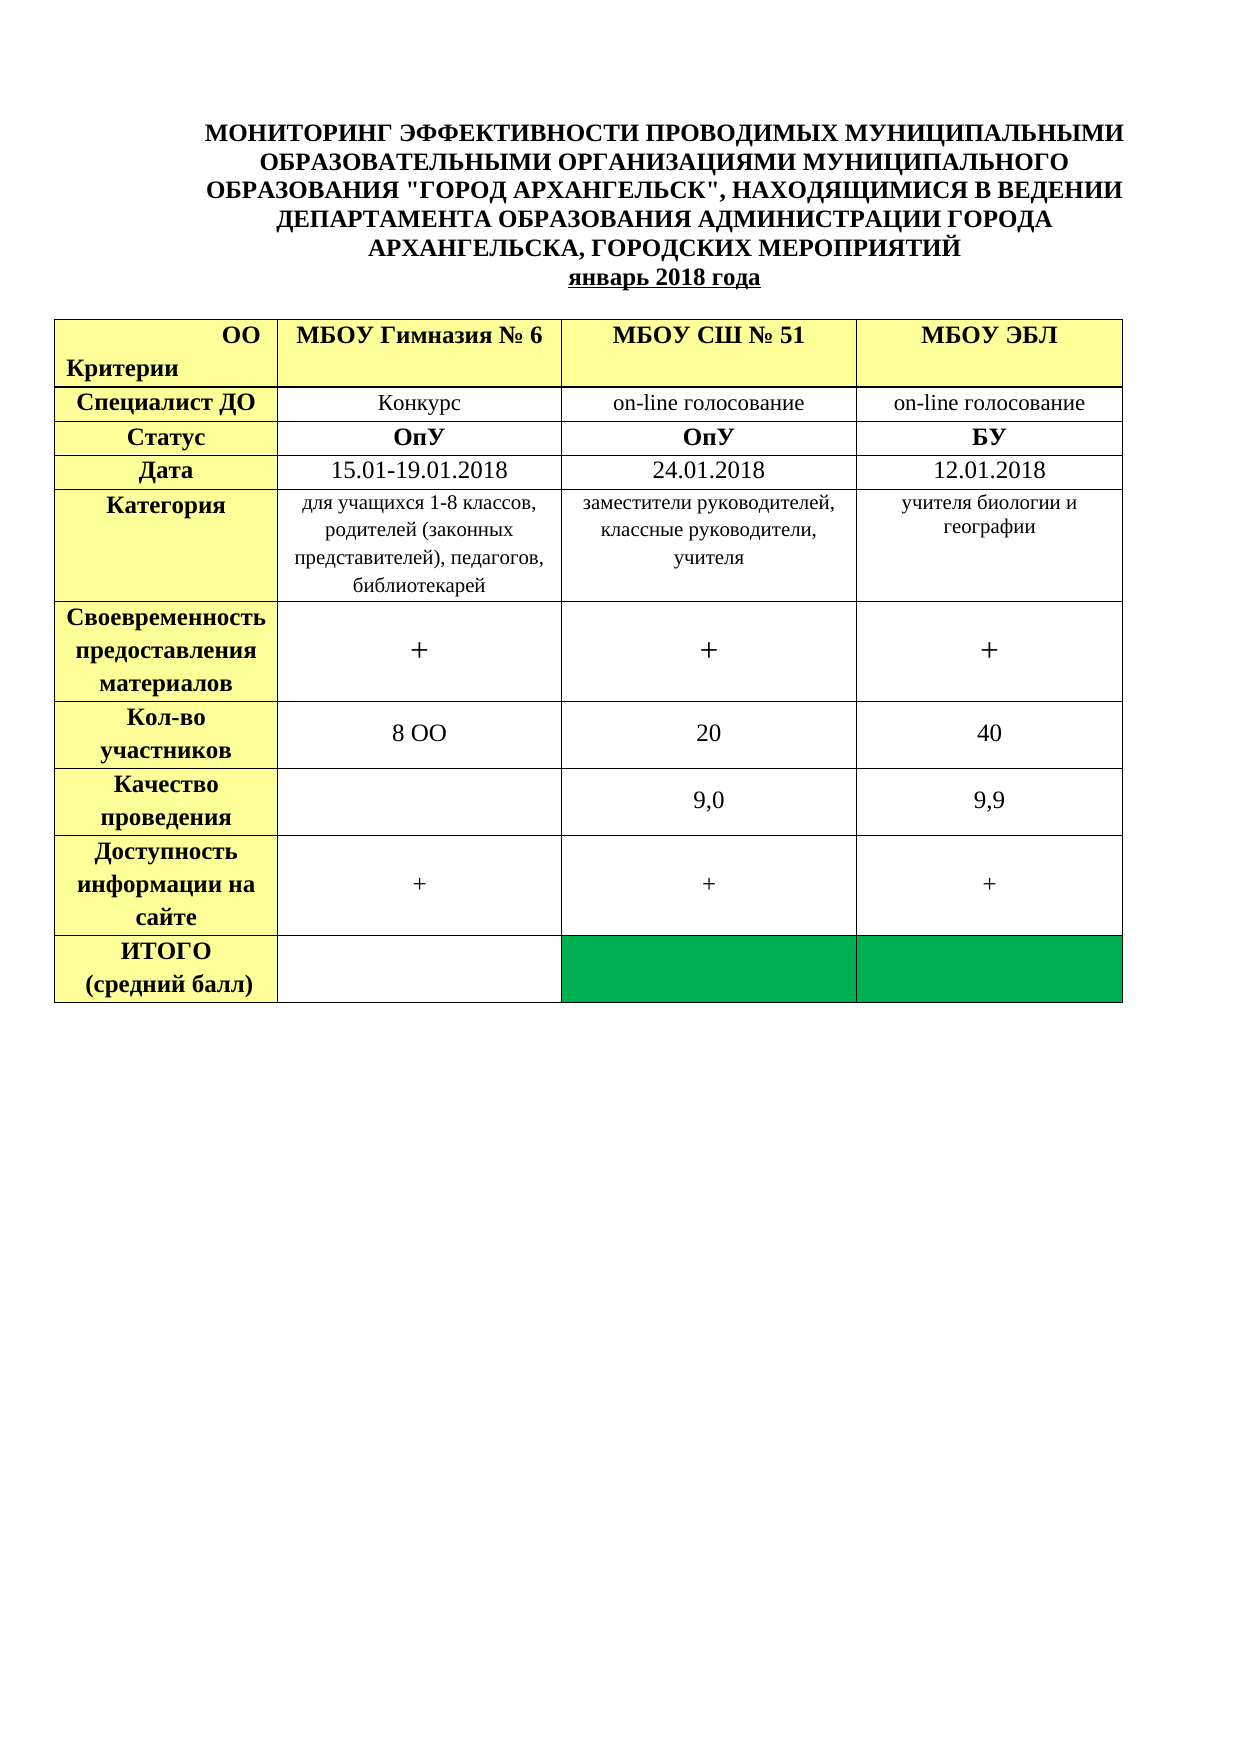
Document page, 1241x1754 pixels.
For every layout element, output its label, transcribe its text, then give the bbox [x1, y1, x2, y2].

table_header ОО Критерии [55, 320, 277, 386]
table_cell БУ [857, 422, 1122, 454]
table_cell on-line голосование [857, 388, 1122, 421]
table_cell + [857, 602, 1122, 701]
table_cell 12.01.2018 [857, 456, 1122, 489]
text МОНИТОРИНГ ЭФФЕКТИВНОСТИ ПРОВОДИМЫХ МУНИЦИПАЛЬНЫМИ ОБРАЗОВАТЕЛЬНЫМИ ОРГАНИЗАЦИЯМИ МУНИЦИПАЛЬНОГО ОБРАЗОВАНИЯ "ГОРОД АРХАНГЕЛЬСК", НАХОДЯЩИМИСЯ В ВЕДЕНИИ ДЕПАРТАМЕНТА ОБРАЗОВАНИЯ АДМИНИСТРАЦИИ ГОРОДА АРХАНГЕЛЬСКА, ГОРОДСКИХ МЕРОПРИЯТИЙ [177, 118, 1152, 262]
table_header МБОУ ЭБЛ [857, 320, 1122, 386]
table_header МБОУ Гимназия № 6 [278, 320, 561, 386]
table_cell Статус [55, 422, 277, 454]
table_cell Специалист ДО [55, 388, 277, 421]
table_cell 20 [562, 702, 856, 768]
table_cell + [857, 836, 1122, 935]
table_cell + [562, 602, 856, 701]
table_cell on-line голосование [562, 388, 856, 421]
table_cell Кол-во участников [55, 702, 277, 768]
table_cell заместители руководителей, классные руководители, учителя [562, 490, 856, 601]
table_cell Конкурс [278, 388, 561, 421]
table_cell + [278, 602, 561, 701]
table_cell ОпУ [562, 422, 856, 454]
table_cell Категория [55, 490, 277, 601]
table_header МБОУ СШ № 51 [562, 320, 856, 386]
table_cell для учащихся 1-8 классов, родителей (законных представителей), педагогов, библиотекарей [278, 490, 561, 601]
table_cell Качество проведения [55, 769, 277, 835]
table_cell 8 ОО [278, 702, 561, 768]
table_cell Своевременность предоставления материалов [55, 602, 277, 701]
table_cell [562, 936, 856, 1002]
table_cell ИТОГО (средний балл) [55, 936, 277, 1002]
table_cell + [278, 836, 561, 935]
table_cell 15.01-19.01.2018 [278, 456, 561, 489]
table_cell 9,0 [562, 769, 856, 835]
table_cell [278, 936, 561, 1002]
table_cell Дата [55, 456, 277, 489]
table_cell 24.01.2018 [562, 456, 856, 489]
table_cell 40 [857, 702, 1122, 768]
table_cell Доступность информации на сайте [55, 836, 277, 935]
table_cell + [562, 836, 856, 935]
table_cell учителя биологии и географии [857, 490, 1122, 601]
table_cell 9,9 [857, 769, 1122, 835]
table_cell [278, 769, 561, 835]
table_cell [857, 936, 1122, 1002]
table_cell ОпУ [278, 422, 561, 454]
text январь 2018 года [177, 262, 1152, 291]
